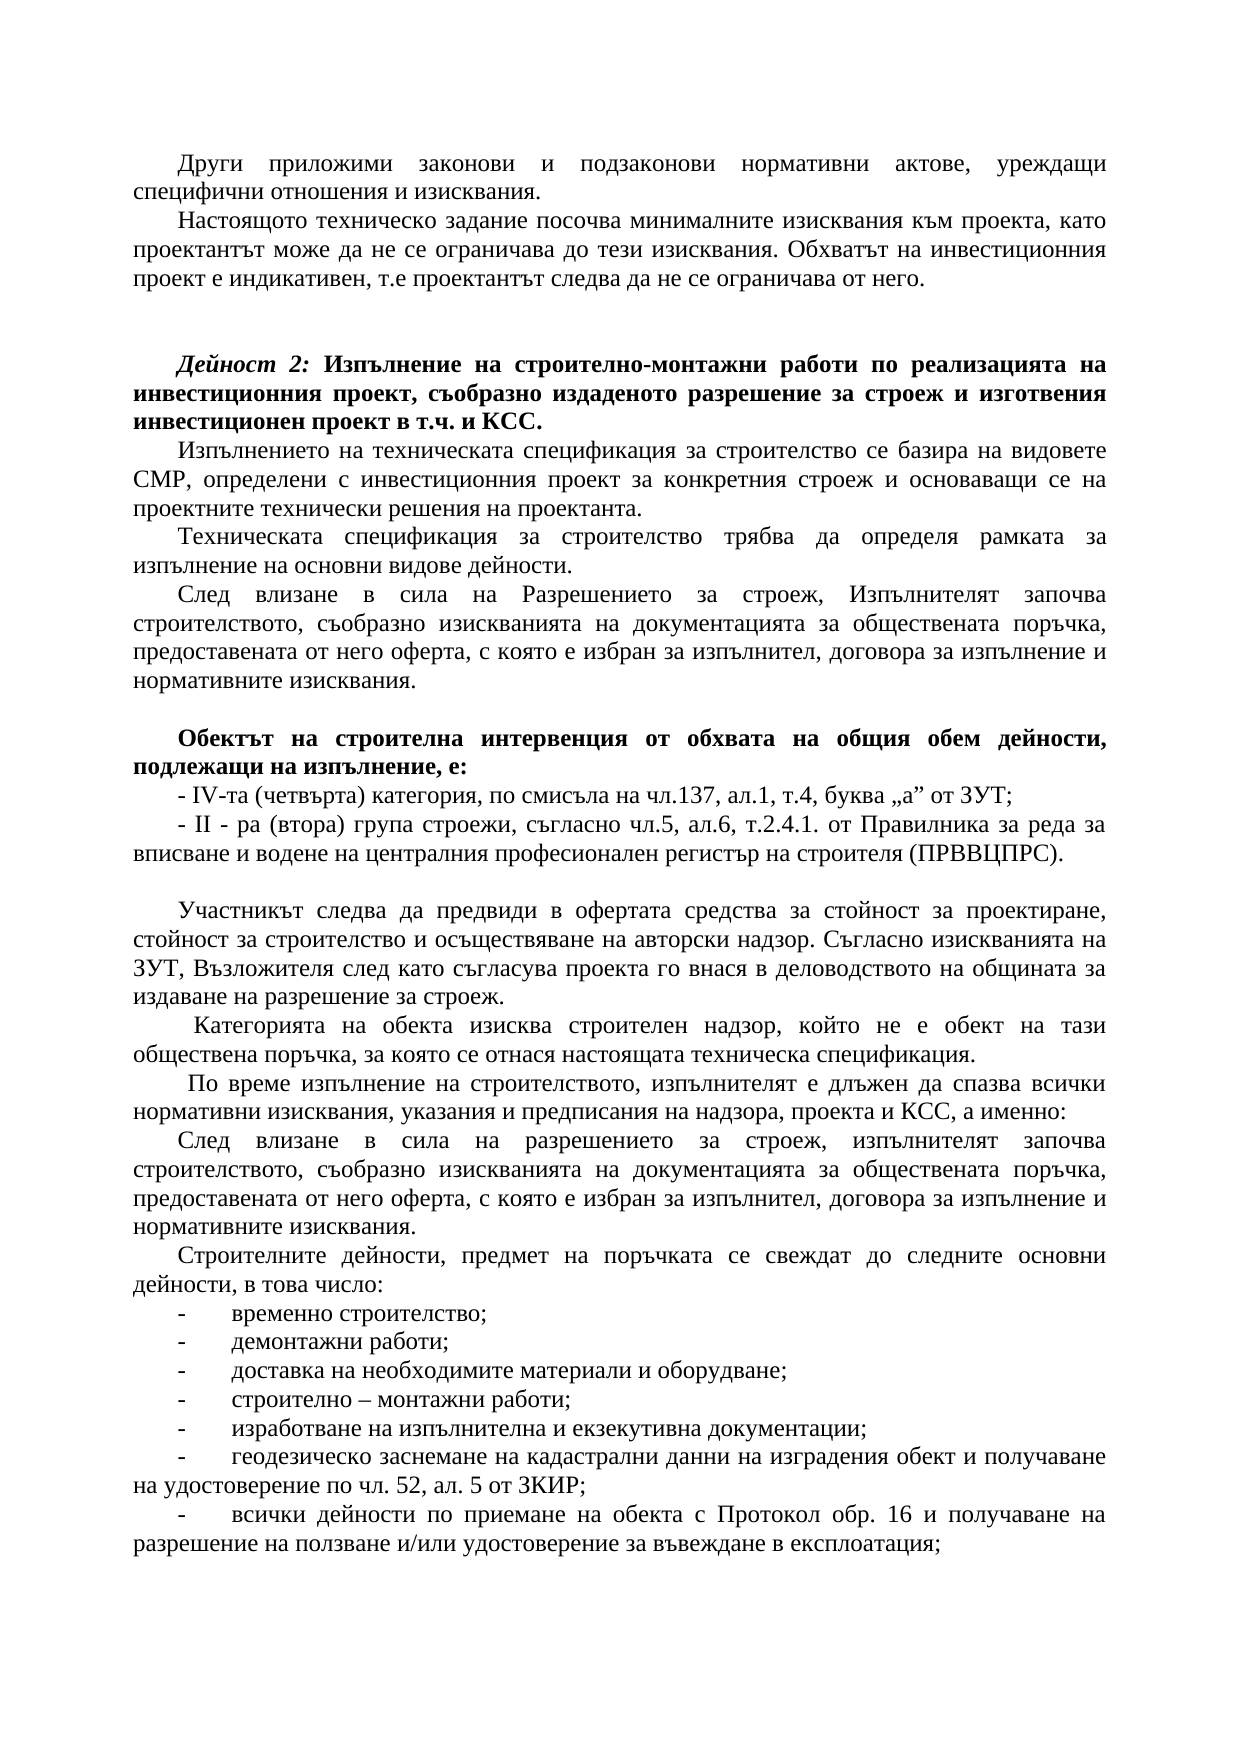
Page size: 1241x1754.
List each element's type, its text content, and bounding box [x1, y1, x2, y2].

text Строителните дейности, предмет на поръчката се свеждат до следните основни дейности, в това число: [133, 1240, 1107, 1298]
list временно строителство; [133, 1298, 1107, 1326]
text След влизане в сила на Разрешението за строеж, Изпълнителят започва строителството, съобразно изискванията на документацията за обществената поръчка, предоставената от него оферта, с която е избран за изпълнител, договора за изпълнение и нормативните изисквания. [133, 579, 1107, 694]
text По време изпълнение на строителството, изпълнителят е длъжен да спазва всички нормативни изисквания, указания и предписания на надзора, проекта и КСС, а именно: [133, 1068, 1107, 1125]
list всички дейности по приемане на обекта с Протокол обр. 16 и получаване на разрешение на ползване и/или удостоверение за въвеждане в експлоатация; [133, 1499, 1107, 1556]
text Категорията на обекта изисква строителен надзор, който не е обект на тази обществена поръчка, за която се отнася настоящата техническа спецификация. [133, 1010, 1107, 1068]
text - II - ра (втора) група строежи, съгласно чл.5, ал.6, т.2.4.1. от Правилника за реда за вписване и водене на централния професионален регистър на строителя (ПРВВЦПРС). [133, 809, 1107, 866]
text След влизане в сила на разрешението за строеж, изпълнителят започва строителството, съобразно изискванията на документацията за обществената поръчка, предоставената от него оферта, с която е избран за изпълнител, договора за изпълнение и нормативните изисквания. [133, 1125, 1107, 1240]
text Техническата спецификация за строителство трябва да определя рамката за изпълнение на основни видове дейности. [133, 521, 1107, 579]
text Изпълнението на техническата спецификация за строителство се базира на видовете СМР, определени с инвестиционния проект за конкретния строеж и основаващи се на проектните технически решения на проектанта. [133, 435, 1107, 521]
text Участникът следва да предвиди в офертата средства за стойност за проектиране, стойност за строителство и осъществяване на авторски надзор. Съгласно изискванията на ЗУТ, Възложителя след като съгласува проекта го внася в деловодството на общината за издаване на разрешение за строеж. [133, 895, 1107, 1010]
text Обектът на строителна интервенция от обхвата на общия обем дейности, подлежащи на изпълнение, е: [133, 723, 1107, 780]
text Настоящото техническо задание посочва минималните изисквания към проекта, като проектантът може да не се ограничава до тези изисквания. Обхватът на инвестиционния проект е индикативен, т.е проектантът следва да не се ограничава от него. [133, 205, 1107, 291]
list геодезическо заснемане на кадастрални данни на изградения обект и получаване на удостоверение по чл. 52, ал. 5 от ЗКИР; [133, 1441, 1107, 1499]
list изработване на изпълнителна и екзекутивна документации; [133, 1413, 1107, 1441]
text - IV-та (четвърта) категория, по смисъла на чл.137, ал.1, т.4, буква „а” от ЗУТ; [133, 780, 1107, 809]
list строително – монтажни работи; [133, 1384, 1107, 1413]
text Други приложими законови и подзаконови нормативни актове, уреждащи специфични отношения и изисквания. [133, 148, 1107, 205]
text Дейност 2: Изпълнение на строително-монтажни работи по реализацията на инвестиционния проект, съобразно издаденото разрешение за строеж и изготвения инвестиционен проект в т.ч. и КСС. [133, 349, 1107, 435]
list доставка на необходимите материали и оборудване; [133, 1355, 1107, 1384]
list демонтажни работи; [133, 1326, 1107, 1355]
